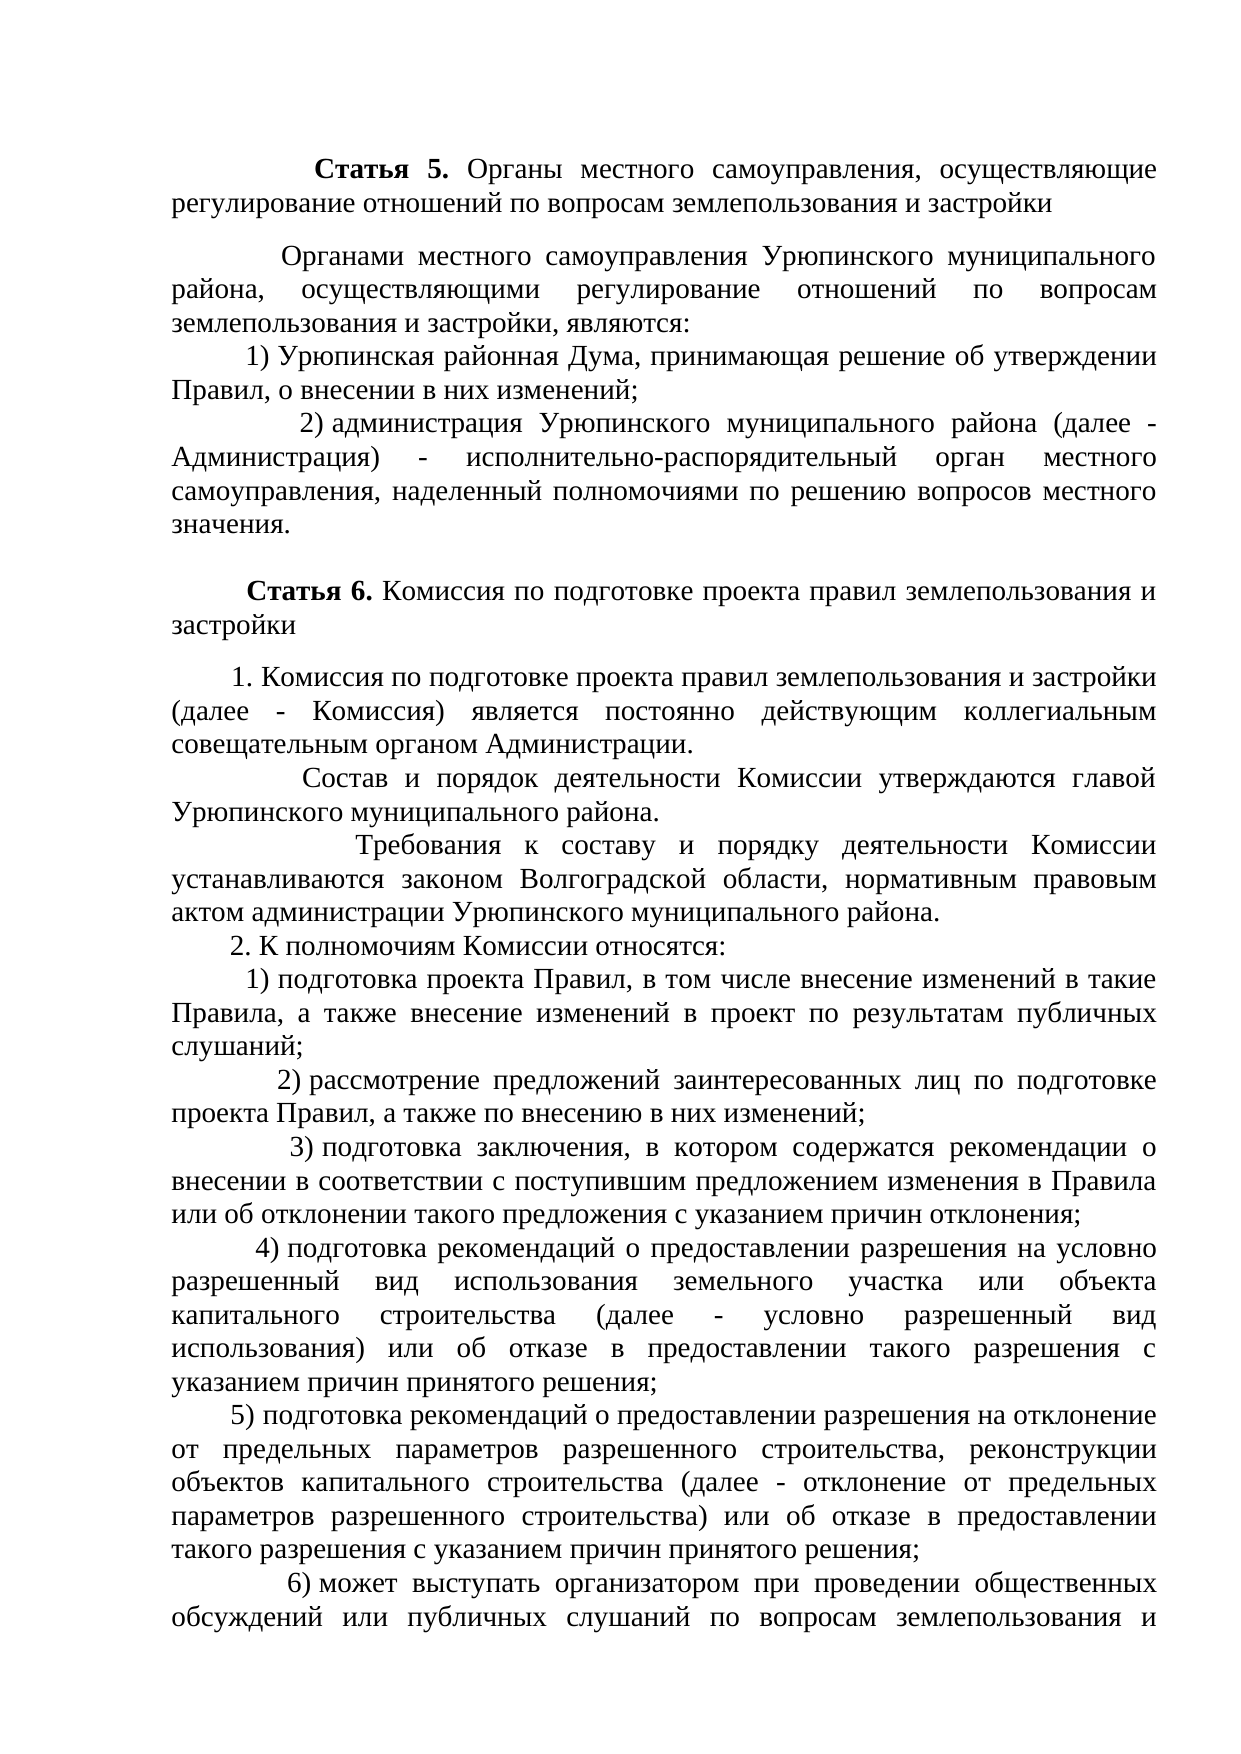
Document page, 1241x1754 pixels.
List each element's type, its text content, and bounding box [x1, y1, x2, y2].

text 2. К полномочиям Комиссии относятся: [171, 928, 1158, 961]
text Органами местного самоуправления Урюпинского муниципального района, осуществляющими регулирование отношений по вопросам землепользования и застройки, являются: [171, 238, 1158, 338]
text 1) Урюпинская районная Дума, принимающая решение об утверждении Правил, о внесении в них изменений; [171, 338, 1158, 406]
text 4) подготовка рекомендаций о предоставлении разрешения на условно разрешенный вид использования земельного участка или объекта капитального строительства (далее - условно разрешенный вид использования) или об отказе в предоставлении такого разрешения с указанием причин принятого решения; [171, 1230, 1158, 1397]
text 1) подготовка проекта Правил, в том числе внесение изменений в такие Правила, а также внесение изменений в проект по результатам публичных слушаний; [171, 961, 1158, 1062]
text Требования к составу и порядку деятельности Комиссии устанавливаются законом Волгоградской области, нормативным правовым актом администрации Урюпинского муниципального района. [171, 827, 1158, 928]
text 3) подготовка заключения, в котором содержатся рекомендации о внесении в соответствии с поступившим предложением изменения в Правила или об отклонении такого предложения с указанием причин отклонения; [171, 1129, 1158, 1230]
text 5) подготовка рекомендаций о предоставлении разрешения на отклонение от предельных параметров разрешенного строительства, реконструкции объектов капитального строительства (далее - отклонение от предельных параметров разрешенного строительства) или об отказе в предоставлении такого разрешения с указанием причин принятого решения; [171, 1397, 1158, 1565]
text 1. Комиссия по подготовке проекта правил землепользования и застройки (далее - Комиссия) является постоянно действующим коллегиальным совещательным органом Администрации. [171, 659, 1158, 760]
text 2) рассмотрение предложений заинтересованных лиц по подготовке проекта Правил, а также по внесению в них изменений; [171, 1062, 1158, 1129]
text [171, 1565, 1158, 1632]
text Статья 5. Органы местного самоуправления, осуществляющие регулирование отношений по вопросам землепользования и застройки [171, 152, 1158, 219]
text 2) администрация Урюпинского муниципального района (далее - Администрация) - исполнительно-распорядительный орган местного самоуправления, наделенный полномочиями по решению вопросов местного значения. [171, 406, 1158, 540]
text Статья 6. Комиссия по подготовке проекта правил землепользования и застройки [171, 573, 1158, 640]
text Состав и порядок деятельности Комиссии утверждаются главой Урюпинского муниципального района. [171, 760, 1158, 827]
